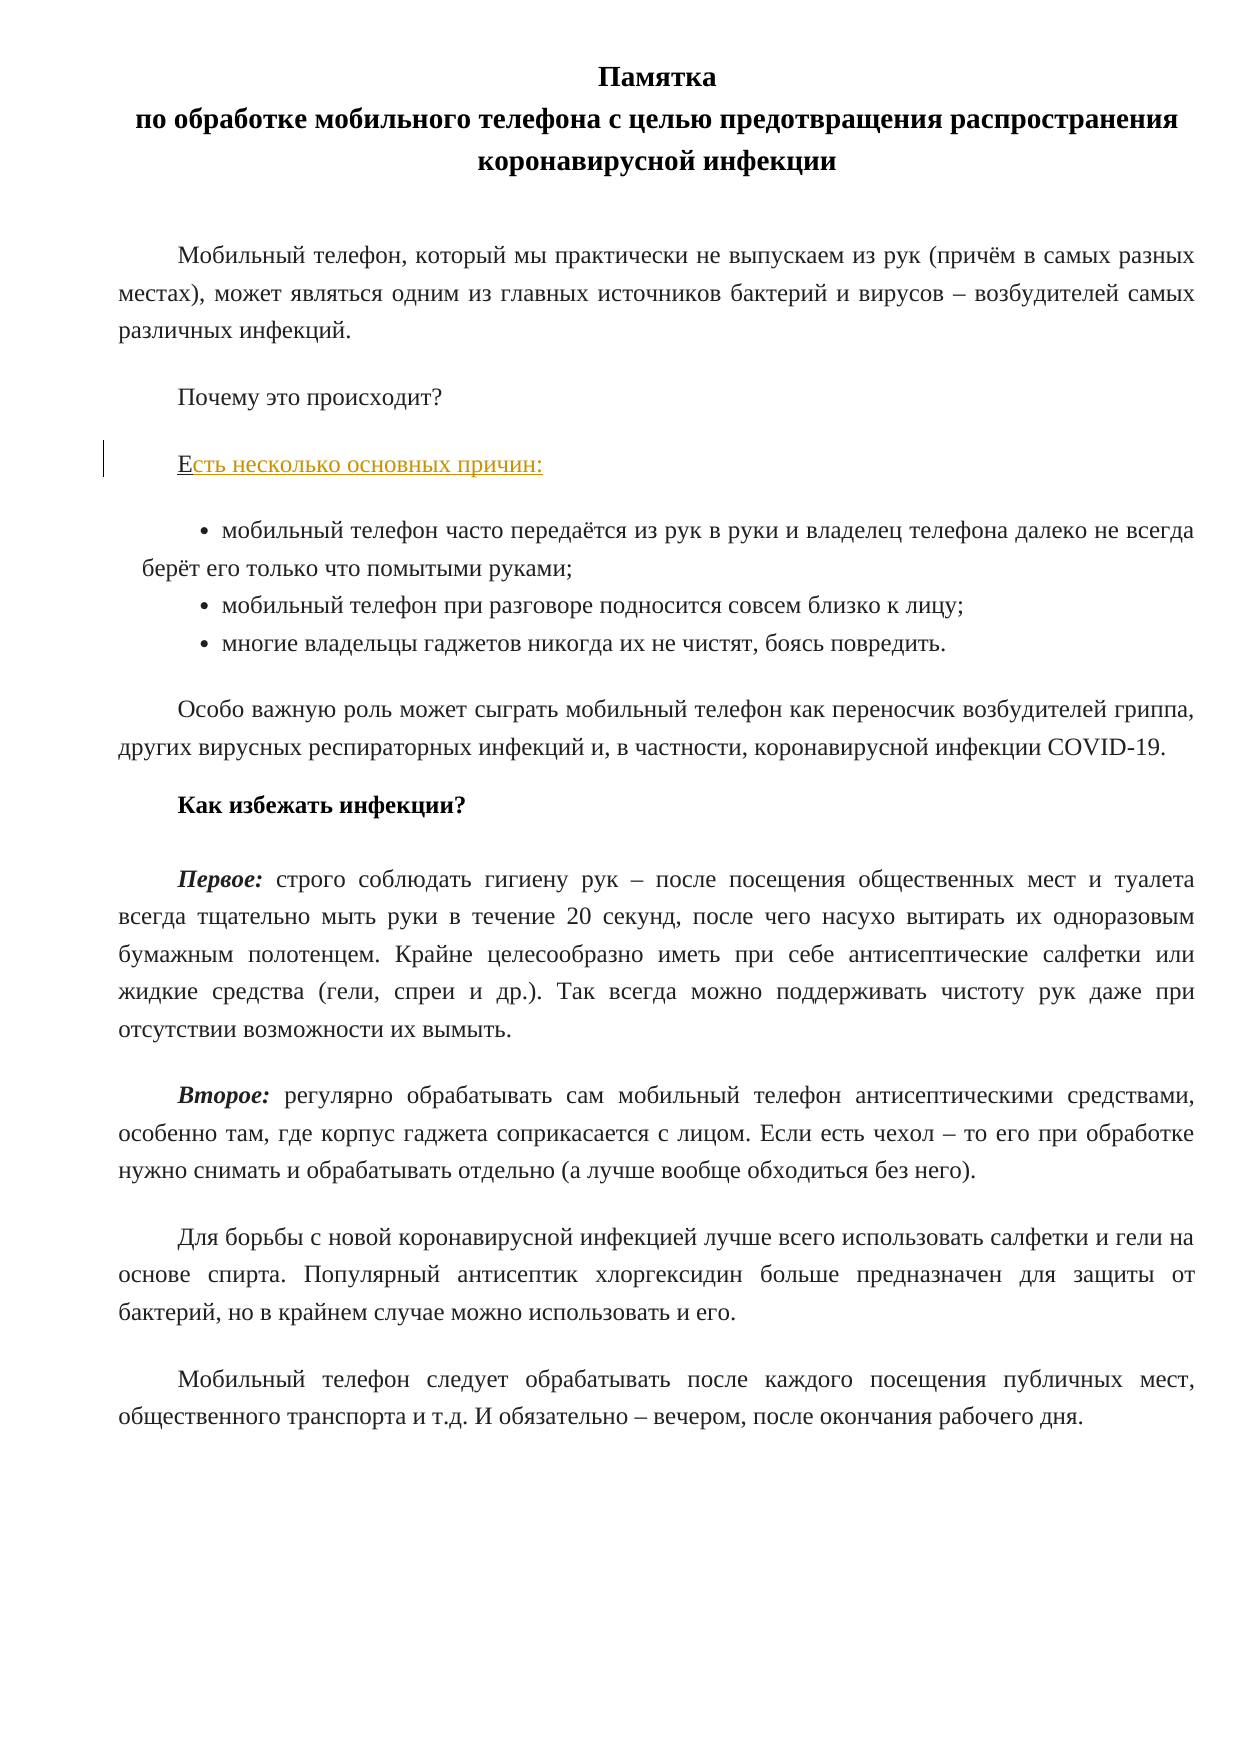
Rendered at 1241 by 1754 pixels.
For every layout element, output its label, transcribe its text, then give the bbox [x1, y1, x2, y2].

text Как избежать инфекции? [118, 790, 1196, 819]
text Особо важную роль может сыграть мобильный телефон как переносчик возбудителей гриппа, других вирусных респираторных инфекций и, в частности, коронавирусной инфекции COVID-19. [118, 686, 1196, 761]
text Почему это происходит? [118, 373, 1196, 411]
list мобильный телефон часто передаётся из рук в руки и владелец телефона далеко не всегда берёт его только что помытыми руками; [142, 507, 1196, 582]
text Для борьбы с новой коронавирусной инфекцией лучше всего использовать салфетки и гели на основе спирта. Популярный антисептик хлоргексидин больше предназначен для защиты от бактерий, но в крайнем случае можно использовать и его. [118, 1213, 1196, 1326]
text Е [118, 440, 1196, 477]
list мобильный телефон при разговоре подносится совсем близко к лицу; [142, 582, 1196, 619]
list многие владельцы гаджетов никогда их не чистят, боясь повредить. [142, 619, 1196, 657]
text Мобильный телефон следует обрабатывать после каждого посещения публичных мест, общественного транспорта и т.д. И обязательно – вечером, после окончания рабочего дня. [118, 1355, 1196, 1430]
text Мобильный телефон, который мы практически не выпускаем из рук (причём в самых разных местах), может являться одним из главных источников бактерий и вирусов – возбудителей самых различных инфекций. [118, 232, 1196, 344]
text Второе: регулярно обрабатывать сам мобильный телефон антисептическими средствами, особенно там, где корпус гаджета соприкасается с лицом. Если есть чехол – то его при обработке нужно снимать и обрабатывать отдельно (а лучше вообще обходиться без него). [118, 1072, 1196, 1184]
text Первое: строго соблюдать гигиену рук – после посещения общественных мест и туалета всегда тщательно мыть руки в течение 20 секунд, после чего насухо вытирать их одноразовым бумажным полотенцем. Крайне целесообразно иметь при себе антисептические салфетки или жидкие средства (гели, спреи и др.). Так всегда можно поддерживать чистоту рук даже при отсутствии возможности их вымыть. [118, 855, 1196, 1042]
text Памятка по обработке мобильного телефона с целью предотвращения распространения коронавирусной инфекции [118, 59, 1196, 176]
